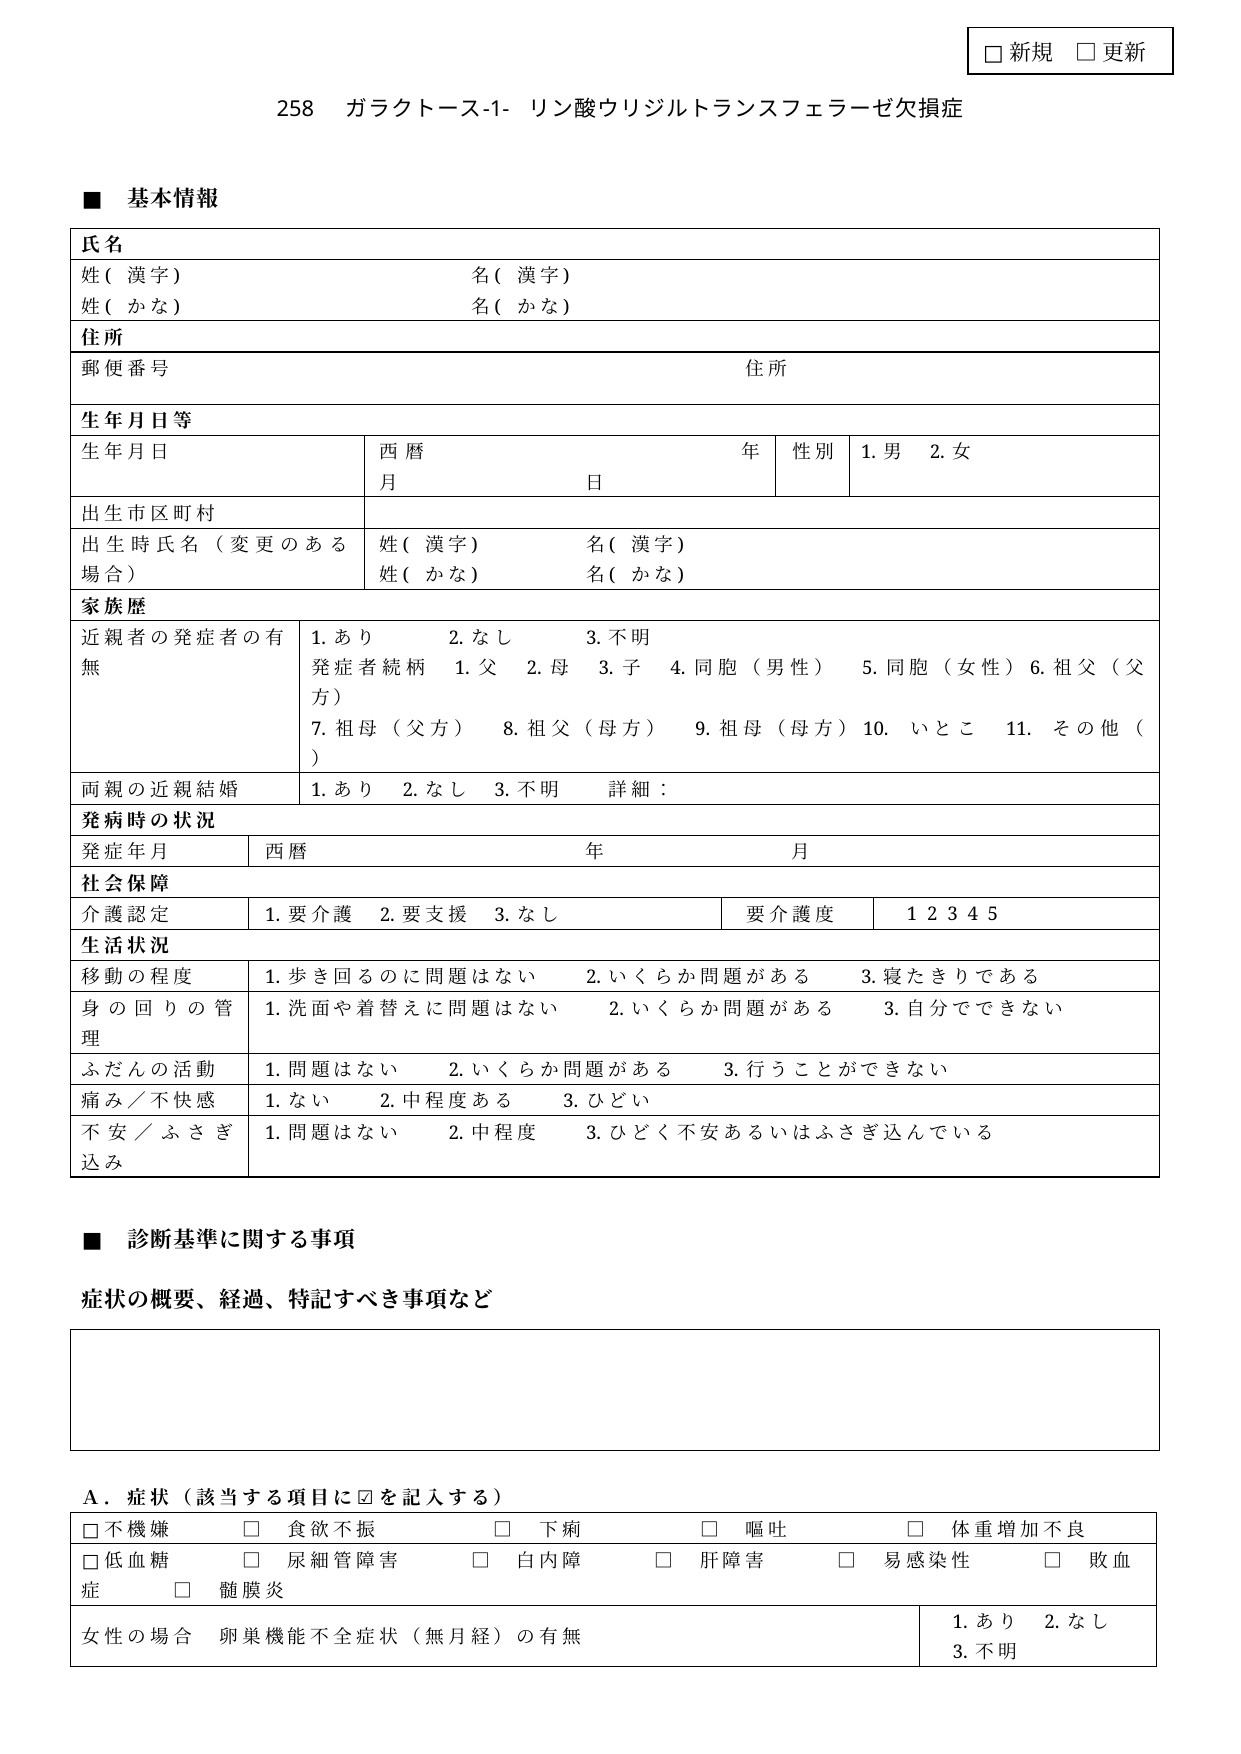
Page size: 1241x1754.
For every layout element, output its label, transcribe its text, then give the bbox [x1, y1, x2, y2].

table_cell 1.問題はない 2.中程度 3.ひどく不安あるいはふさぎ込んでいる [249, 1116, 1159, 1176]
text 症状の概要、経過、特記すべき事項など [82, 1268, 1159, 1328]
table_cell 近親者の発症者の有無 [71, 621, 299, 772]
table_header 氏名 [71, 229, 1159, 259]
table_cell 痛み／不快感 [71, 1085, 248, 1115]
table_cell 出生時氏名（変更のある場合） [71, 529, 364, 589]
table_cell 1 2 3 4 5 [874, 898, 1159, 928]
text Ａ．症状（該当する項目に☑を記入する） [82, 1482, 1159, 1512]
text ■ 診断基準に関する事項 [82, 1208, 1159, 1268]
table_cell 生活状況 [71, 930, 1159, 960]
table_header [71, 1330, 1159, 1450]
table_cell ふだんの活動 [71, 1054, 248, 1084]
table_cell 発病時の状況 [71, 805, 1159, 835]
table_cell 姓(漢字) 名(漢字) 姓(かな) 名(かな) [71, 260, 1159, 320]
text ■ 基本情報 [82, 167, 1159, 227]
table_cell 姓(漢字) 名(漢字) 姓(かな) 名(かな) [365, 529, 1159, 589]
table_cell 性別 [776, 436, 849, 496]
table_cell 1.問題はない 2.いくらか問題がある 3.行うことができない [249, 1054, 1159, 1084]
table_cell [365, 497, 1159, 527]
table_cell 1.歩き回るのに問題はない 2.いくらか問題がある 3.寝たきりである [249, 961, 1159, 991]
table_cell 両親の近親結婚 [71, 773, 299, 803]
table_cell 介護認定 [71, 898, 248, 928]
table_cell 西暦 年 月 [249, 836, 1159, 866]
table_cell 1.あり 2.なし 3.不明 発症者続柄 1.父 2.母 3.子 4.同胞（男性） 5.同胞（女性）6.祖父（父方） 7.祖母（父方） 8.祖父（母方） 9.祖母（母方）10.いとこ 11.その他（ ） [300, 621, 1159, 772]
table_cell 女性の場合 卵巣機能不全症状（無月経）の有無 [71, 1606, 919, 1666]
table_cell 1.ない 2.中程度ある 3.ひどい [249, 1085, 1159, 1115]
table_cell 出生市区町村 [71, 497, 364, 527]
table_cell 要介護度 [722, 898, 873, 928]
text 258 ガラクトース-1-リン酸ウリジルトランスフェラーゼ欠損症 [82, 76, 1159, 137]
table_cell 生年月日等 [71, 405, 1159, 435]
table_cell 西暦 年 月 日 [365, 436, 775, 496]
table_cell 不安／ふさぎ込み [71, 1116, 248, 1176]
table_cell 住所 [71, 321, 1159, 351]
table_cell 1.要介護 2.要支援 3.なし [249, 898, 721, 928]
table_cell 身の回りの管理 [71, 992, 248, 1052]
table_cell 1.男 2.女 [850, 436, 1159, 496]
table_cell □ 低血糖 □ 尿細管障害 □ 白内障 □ 肝障害 □ 易感染性 □ 敗血症 □ 髄膜炎 [71, 1544, 1156, 1604]
table_cell 生年月日 [71, 436, 364, 496]
table_cell 社会保障 [71, 867, 1159, 897]
table_cell 1.洗面や着替えに問題はない 2.いくらか問題がある 3.自分でできない [249, 992, 1159, 1052]
table_cell 発症年月 [71, 836, 248, 866]
table_cell 郵便番号 住所 [71, 353, 1159, 403]
table_cell 1.あり 2.なし 3.不明 詳細： [300, 773, 1159, 803]
table_cell 家族歴 [71, 590, 1159, 620]
table_cell 移動の程度 [71, 961, 248, 991]
table_header □ 不機嫌 □ 食欲不振 □ 下痢 □ 嘔吐 □ 体重増加不良 [71, 1513, 1156, 1543]
table_cell 1.あり 2.なし 3.不明 [920, 1606, 1156, 1666]
